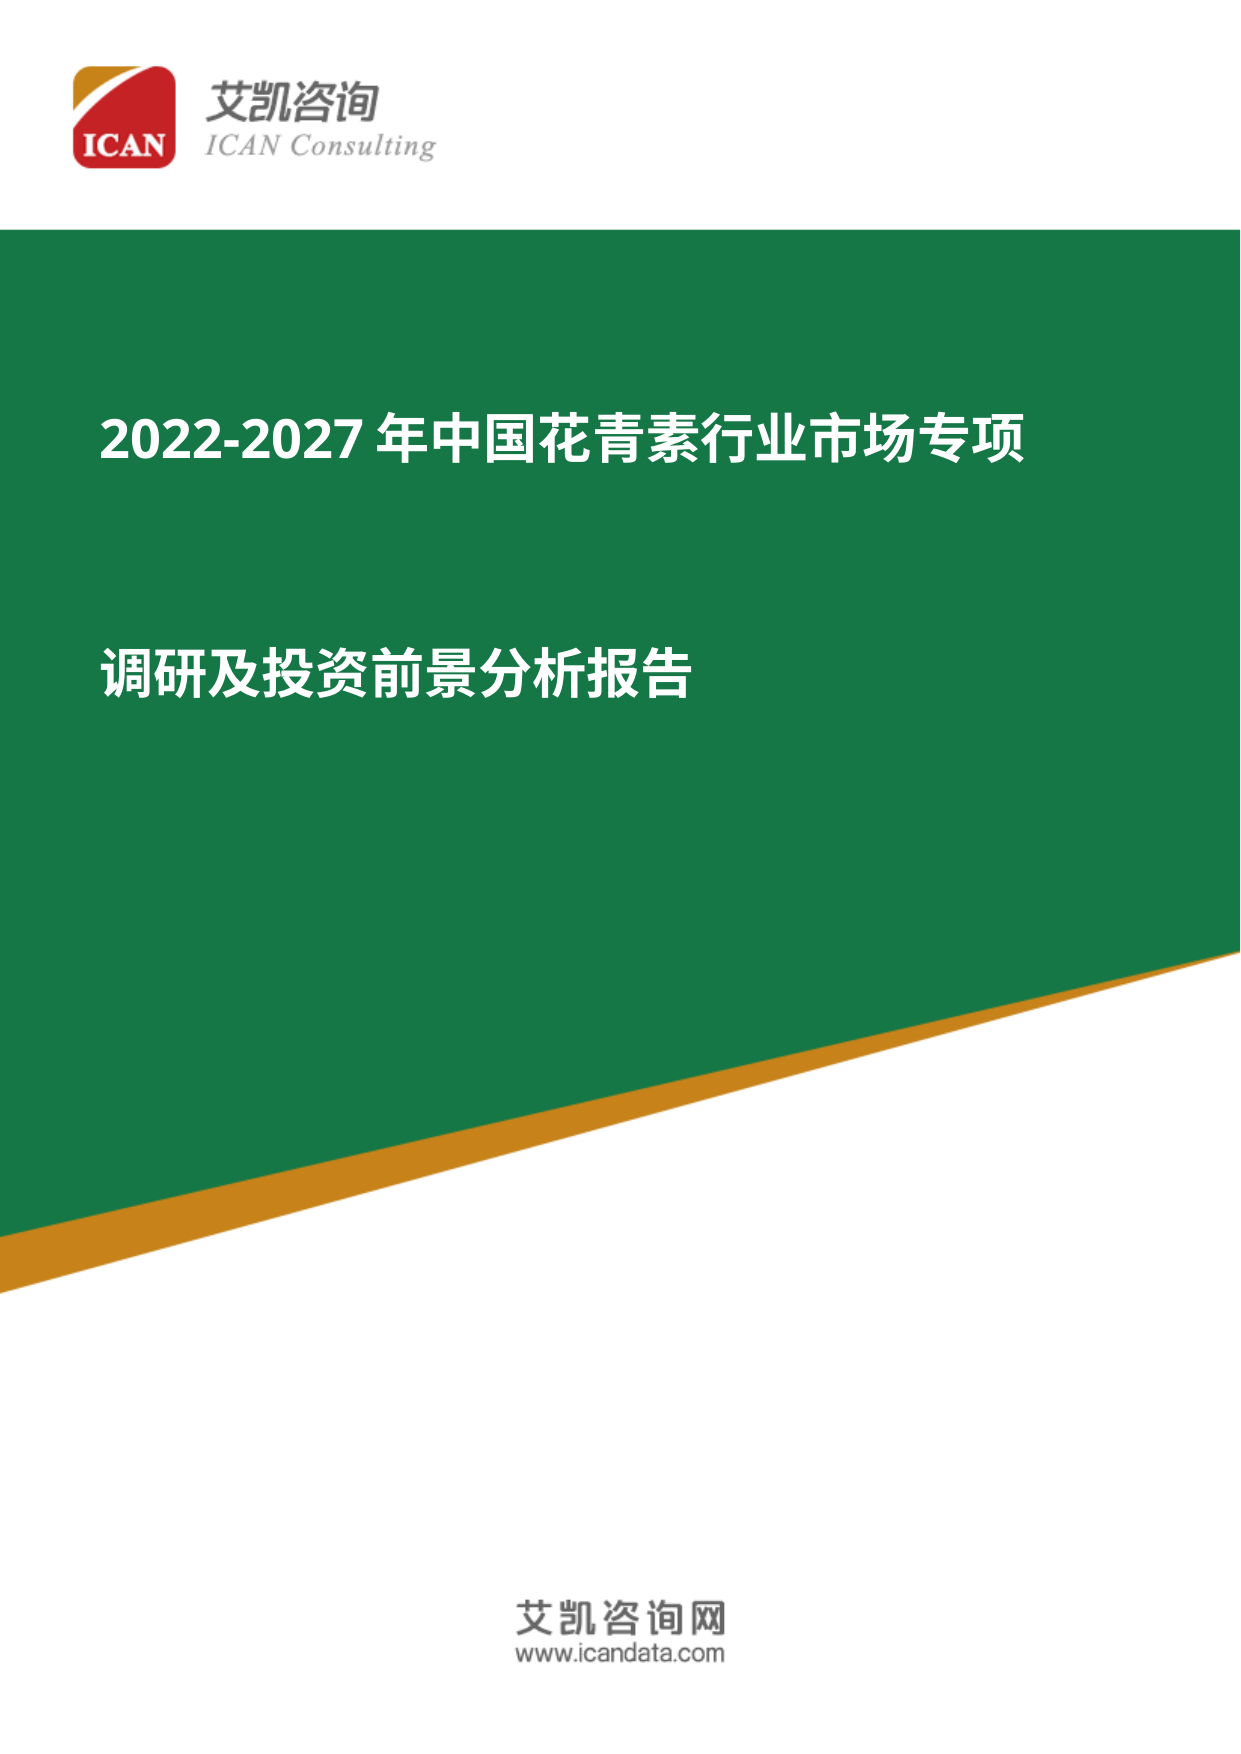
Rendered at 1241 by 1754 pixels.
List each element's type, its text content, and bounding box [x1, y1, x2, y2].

subtitle 2022-2027年中国花青素行业市场专项调研及投资前景分析报告 [99, 386, 1053, 718]
picture [0, 5, 1241, 1754]
